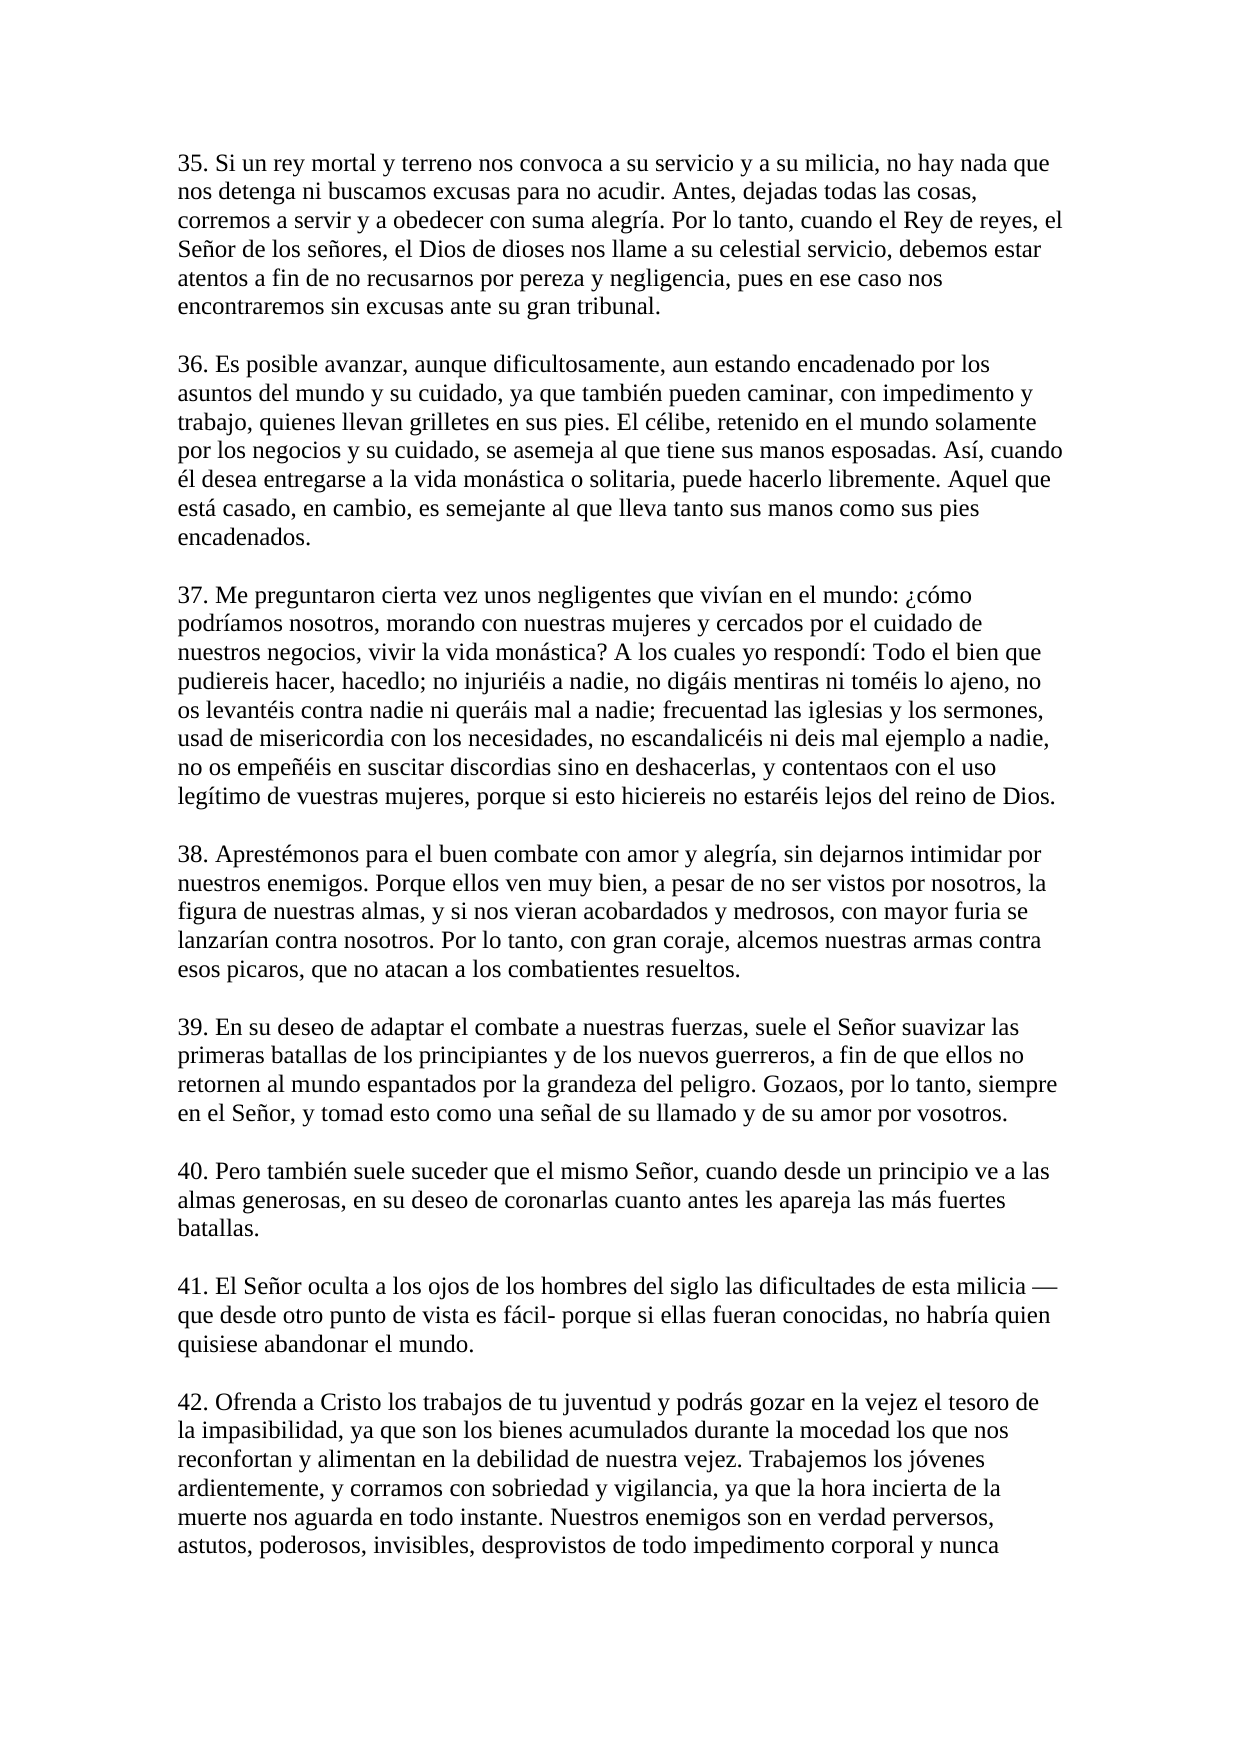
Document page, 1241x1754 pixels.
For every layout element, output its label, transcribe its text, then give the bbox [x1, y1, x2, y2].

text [177, 1387, 1063, 1559]
text 39. En su deseo de adaptar el combate a nuestras fuerzas, suele el Señor suavizar las primeras batallas de los principiantes y de los nuevos guerreros, a fin de que ellos no retornen al mundo espantados por la grandeza del peligro. Gozaos, por lo tanto, siempre en el Señor, y tomad esto como una señal de su llamado y de su amor por vosotros. [177, 1012, 1063, 1127]
text 38. Aprestémonos para el buen combate con amor y alegría, sin dejarnos intimidar por nuestros enemigos. Porque ellos ven muy bien, a pesar de no ser vistos por nosotros, la figura de nuestras almas, y si nos vieran acobardados y medrosos, con mayor furia se lanzarían contra nosotros. Por lo tanto, con gran coraje, alcemos nuestras armas contra esos picaros, que no atacan a los combatientes resueltos. [177, 839, 1063, 983]
text 41. El Señor oculta a los ojos de los hombres del siglo las dificultades de esta milicia — que desde otro punto de vista es fácil- porque si ellas fueran conocidas, no habría quien quisiese abandonar el mundo. [177, 1271, 1063, 1358]
text 37. Me preguntaron cierta vez unos negligentes que vivían en el mundo: ¿cómo podríamos nosotros, morando con nuestras mujeres y cercados por el cuidado de nuestros negocios, vivir la vida monástica? A los cuales yo respondí: Todo el bien que pudiereis hacer, hacedlo; no injuriéis a nadie, no digáis mentiras ni toméis lo ajeno, no os levantéis contra nadie ni queráis mal a nadie; frecuentad las iglesias y los sermones, usad de misericordia con los necesidades, no escandalicéis ni deis mal ejemplo a nadie, no os empeñéis en suscitar discordias sino en deshacerlas, y contentaos con el uso legítimo de vuestras mujeres, porque si esto hiciereis no estaréis lejos del reino de Dios. [177, 580, 1063, 810]
text 35. Si un rey mortal y terreno nos convoca a su servicio y a su milicia, no hay nada que nos detenga ni buscamos excusas para no acudir. Antes, dejadas todas las cosas, corremos a servir y a obedecer con suma alegría. Por lo tanto, cuando el Rey de reyes, el Señor de los señores, el Dios de dioses nos llame a su celestial servicio, debemos estar atentos a fin de no recusarnos por pereza y negligencia, pues en ese caso nos encontraremos sin excusas ante su gran tribunal. [177, 148, 1063, 320]
text 40. Pero también suele suceder que el mismo Señor, cuando desde un principio ve a las almas generosas, en su deseo de coronarlas cuanto antes les apareja las más fuertes batallas. [177, 1156, 1063, 1242]
text 36. Es posible avanzar, aunque dificultosamente, aun estando encadenado por los asuntos del mundo y su cuidado, ya que también pueden caminar, con impedimento y trabajo, quienes llevan grilletes en sus pies. El célibe, retenido en el mundo solamente por los negocios y su cuidado, se asemeja al que tiene sus manos esposadas. Así, cuando él desea entregarse a la vida monástica o solitaria, puede hacerlo libremente. Aquel que está casado, en cambio, es semejante al que lleva tanto sus manos como sus pies encadenados. [177, 349, 1063, 551]
